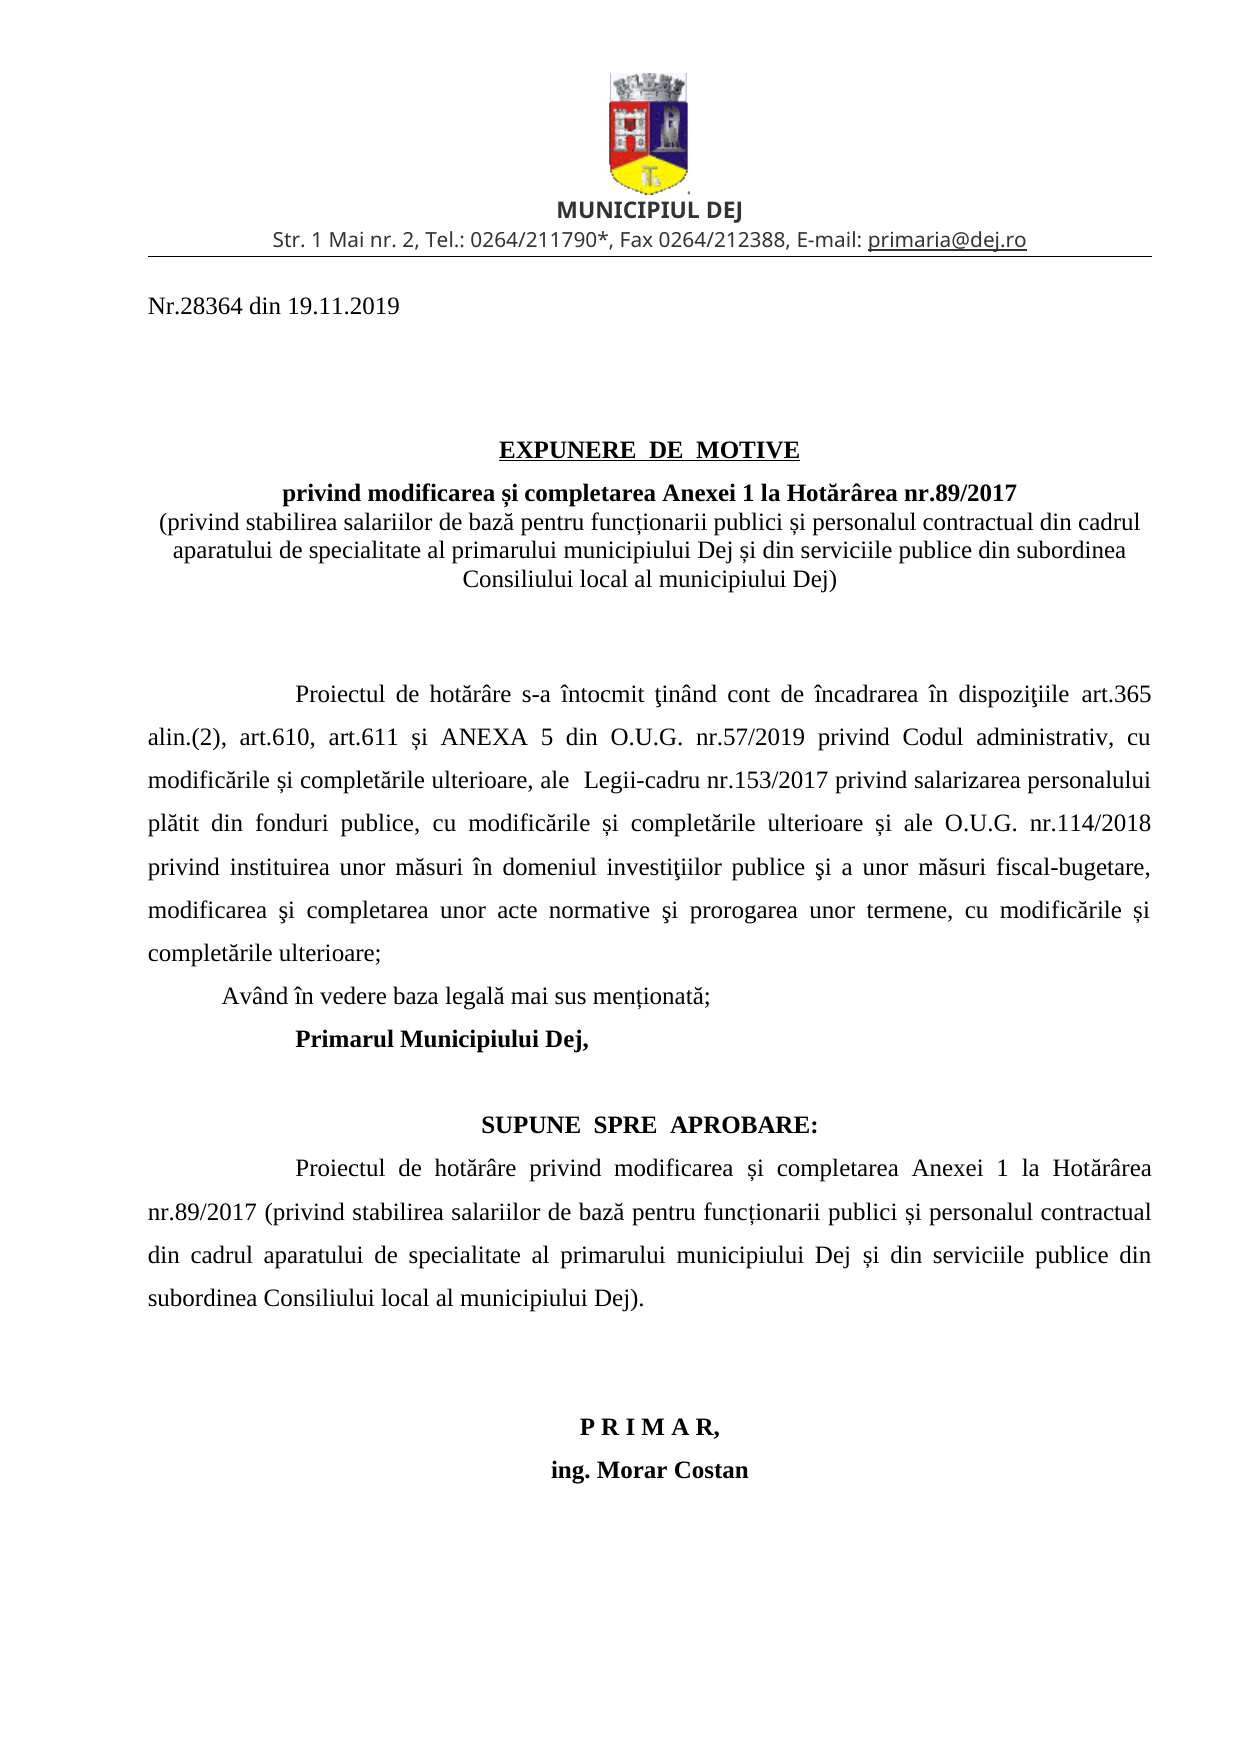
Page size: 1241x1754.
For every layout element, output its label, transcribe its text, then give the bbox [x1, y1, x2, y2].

text Având în vedere baza legală mai sus menționată; [148, 981, 1152, 1010]
text Nr.28364 din 19.11.2019 [148, 291, 1152, 320]
text privind modificarea și completarea Anexei 1 la Hotărârea nr.89/2017 [148, 478, 1152, 507]
text Proiectul de hotărâre privind modificarea și completarea Anexei 1 la Hotărârea nr.89/2017 (privind stabilirea salariilor de bază pentru funcționarii publici și personalul contractual din cadrul aparatului de specialitate al primarului municipiului Dej și din serviciile publice din subordinea Consiliului local al municipiului Dej). [148, 1153, 1152, 1312]
text Primarul Municipiului Dej, [148, 1024, 1152, 1053]
text Proiectul de hotărâre s-a întocmit ţinând cont de încadrarea în dispoziţiile art.365 alin.(2), art.610, art.611 și ANEXA 5 din O.U.G. nr.57/2019 privind Codul administrativ, cu modificările și completările ulterioare, ale Legii-cadru nr.153/2017 privind salarizarea personalului plătit din fonduri publice, cu modificările și completările ulterioare și ale O.U.G. nr.114/2018 privind instituirea unor măsuri în domeniul investiţiilor publice şi a unor măsuri fiscal-bugetare, modificarea şi completarea unor acte normative şi prorogarea unor termene, cu modificările și completările ulterioare; [148, 679, 1152, 967]
text P R I M A R, [148, 1412, 1152, 1441]
text EXPUNERE DE MOTIVE [148, 435, 1152, 463]
text ing. Morar Costan [148, 1455, 1152, 1484]
text SUPUNE SPRE APROBARE: [148, 1110, 1152, 1139]
text (privind stabilirea salariilor de bază pentru funcționarii publici și personalul contractual din cadrul aparatului de specialitate al primarului municipiului Dej și din serviciile publice din subordinea Consiliului local al municipiului Dej) [148, 507, 1152, 593]
picture [609, 73, 690, 195]
